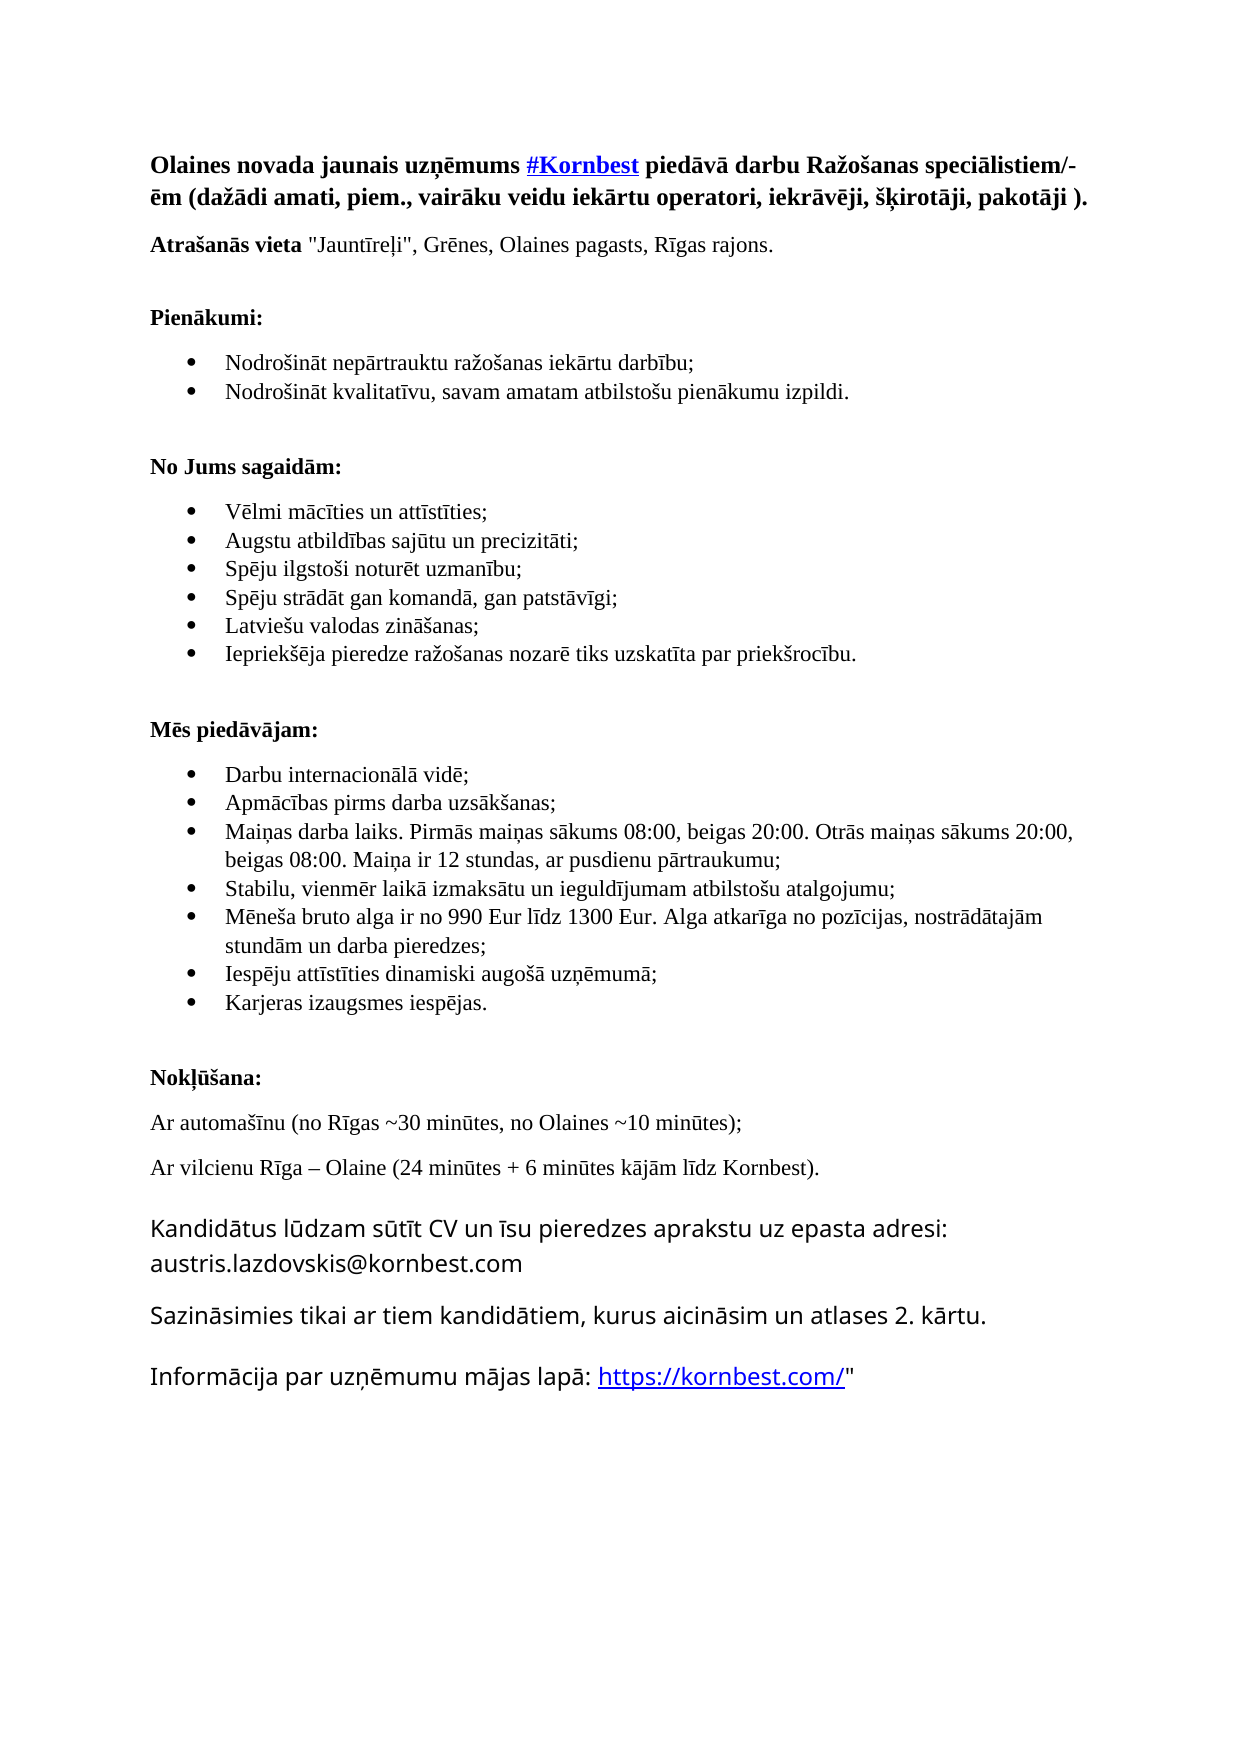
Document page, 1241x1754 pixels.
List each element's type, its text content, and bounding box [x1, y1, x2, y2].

text Ar automašīnu (no Rīgas ~30 minūtes, no Olaines ~10 minūtes); [150, 1109, 1090, 1135]
text Atrašanās vieta "Jauntīreļi", Grēnes, Olaines pagasts, Rīgas rajons. [150, 231, 1090, 257]
list Nodrošināt kvalitatīvu, savam amatam atbilstošu pienākumu izpildi. [187, 378, 1090, 434]
text Pienākumi: [150, 276, 1090, 331]
list Stabilu, vienmēr laikā izmaksātu un ieguldījumam atbilstošu atalgojumu; [187, 875, 1090, 901]
text No Jums sagaidām: [150, 453, 1090, 479]
list Maiņas darba laiks. Pirmās maiņas sākums 08:00, beigas 20:00. Otrās maiņas sākums 20:00, beigas 08:00. Maiņa ir 12 stundas, ar pusdienu pārtraukumu; [187, 818, 1090, 873]
list Mēneša bruto alga ir no 990 Eur līdz 1300 Eur. Alga atkarīga no pozīcijas, nostrādātajām stundām un darba pieredzes; [187, 903, 1090, 958]
list Augstu atbildības sajūtu un precizitāti; [187, 527, 1090, 553]
text Nokļūšana: [150, 1064, 1090, 1090]
list Karjeras izaugsmes iespējas. [187, 988, 1090, 1045]
text Ar vilcienu Rīga – Olaine (24 minūtes + 6 minūtes kājām līdz Kornbest). Kandidātus lūdzam sūtīt CV un īsu pieredzes aprakstu uz epasta adresi: austris.lazdovskis@kornbest.com [150, 1154, 1090, 1279]
text Olaines novada jaunais uzņēmums #Kornbest piedāvā darbu Ražošanas speciālistiem/-ēm (dažādi amati, piem., vairāku veidu iekārtu operatori, iekrāvēji, šķirotāji, pakotāji ). [150, 150, 1090, 212]
list Iespēju attīstīties dinamiski augošā uzņēmumā; [187, 960, 1090, 986]
text Informācija par uzņēmumu mājas lapā: https://kornbest.com/" [150, 1359, 1090, 1392]
list Nodrošināt nepārtrauktu ražošanas iekārtu darbību; [187, 349, 1090, 376]
text Mēs piedāvājam: [150, 716, 1090, 742]
list Vēlmi mācīties un attīstīties; [187, 498, 1090, 525]
list Darbu internacionālā vidē; [187, 761, 1090, 787]
text Sazināsimies tikai ar tiem kandidātiem, kurus aicināsim un atlases 2. kārtu. [150, 1299, 1090, 1359]
list Spēju strādāt gan komandā, gan patstāvīgi; [187, 584, 1090, 610]
list Iepriekšēja pieredze ražošanas nozarē tiks uzskatīta par priekšrocību. [187, 641, 1090, 697]
list Spēju ilgstoši noturēt uzmanību; [187, 555, 1090, 582]
list Latviešu valodas zināšanas; [187, 612, 1090, 638]
list Apmācības pirms darba uzsākšanas; [187, 789, 1090, 816]
